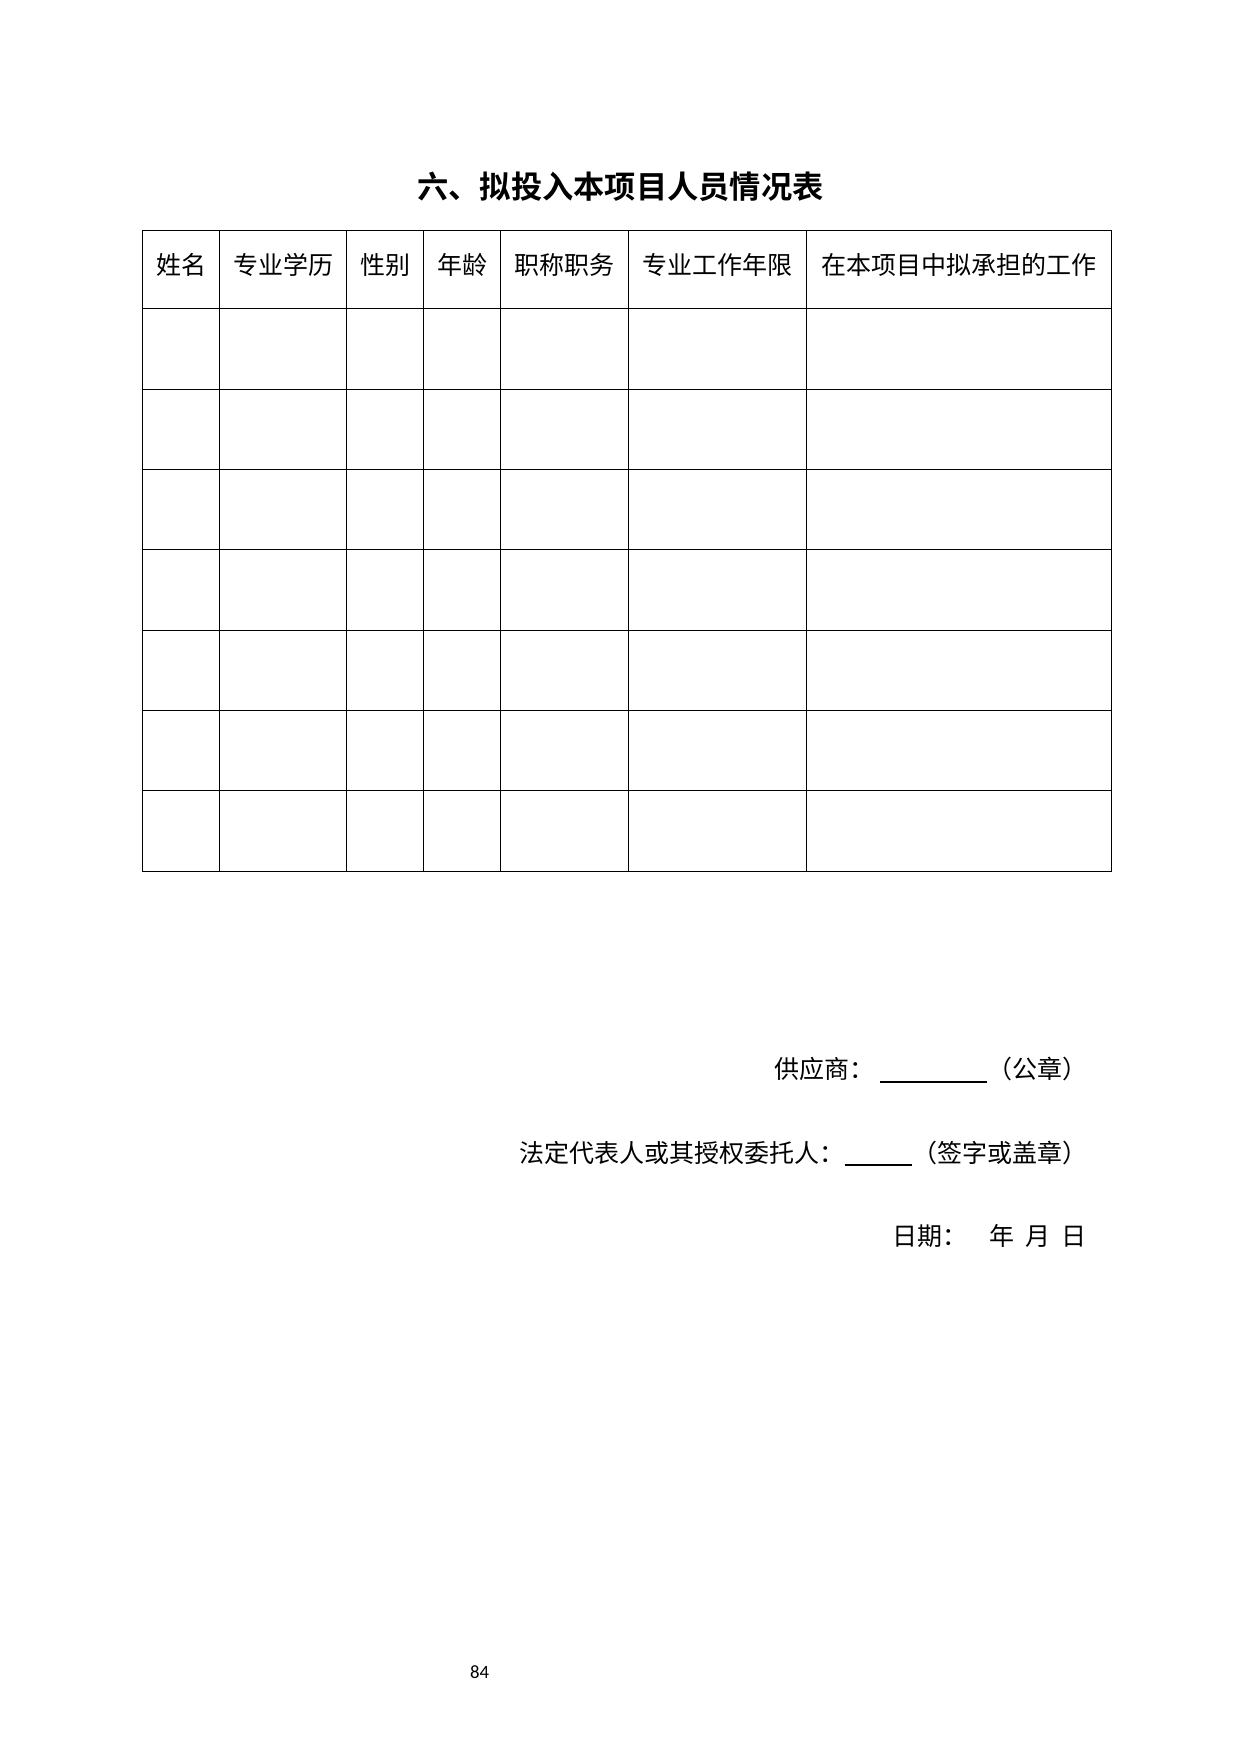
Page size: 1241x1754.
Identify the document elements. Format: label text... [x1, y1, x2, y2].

table_cell [143, 631, 219, 710]
table_cell [629, 791, 806, 871]
text 日期： 年 月 日 [153, 1202, 1087, 1267]
table_header 职称职务 [501, 231, 628, 308]
table_cell [424, 550, 500, 629]
table_cell [143, 791, 219, 871]
table_cell [807, 470, 1111, 549]
table_cell [143, 470, 219, 549]
table_cell [424, 470, 500, 549]
table_cell [501, 470, 628, 549]
table_cell [424, 631, 500, 710]
table_cell [143, 711, 219, 790]
table_cell [501, 791, 628, 871]
table_cell [220, 791, 346, 871]
table_cell [347, 470, 423, 549]
table_cell [501, 550, 628, 629]
table_cell [629, 309, 806, 389]
table_cell [143, 309, 219, 389]
table_cell [629, 631, 806, 710]
table_cell [347, 309, 423, 389]
table_cell [807, 711, 1111, 790]
text 供应商： （公章） [153, 1036, 1087, 1101]
table_cell [629, 470, 806, 549]
table_header 姓名 [143, 231, 219, 308]
table_cell [424, 791, 500, 871]
table_cell [807, 791, 1111, 871]
table_cell [501, 711, 628, 790]
table_cell [501, 631, 628, 710]
table_cell [220, 711, 346, 790]
table_cell [807, 631, 1111, 710]
table_cell [347, 711, 423, 790]
table_cell [501, 309, 628, 389]
table_cell [424, 390, 500, 469]
table_cell [501, 390, 628, 469]
table_cell [347, 791, 423, 871]
table_header 专业工作年限 [629, 231, 806, 308]
text 六、拟投入本项目人员情况表 [153, 162, 1087, 207]
table_cell [220, 550, 346, 629]
table_cell [807, 309, 1111, 389]
table_cell [143, 550, 219, 629]
table_cell [807, 390, 1111, 469]
table_header 年龄 [424, 231, 500, 308]
table_cell [347, 550, 423, 629]
table_header 专业学历 [220, 231, 346, 308]
table_cell [220, 631, 346, 710]
table_cell [629, 550, 806, 629]
table_cell [807, 550, 1111, 629]
table_cell [629, 711, 806, 790]
table_header 在本项目中拟承担的工作 [807, 231, 1111, 308]
table_cell [220, 309, 346, 389]
table_header 性别 [347, 231, 423, 308]
table_cell [347, 631, 423, 710]
table_cell [424, 309, 500, 389]
table_cell [143, 390, 219, 469]
text 法定代表人或其授权委托人： （签字或盖章） [153, 1119, 1087, 1184]
table_cell [220, 470, 346, 549]
table_cell [629, 390, 806, 469]
table_cell [347, 390, 423, 469]
table_cell [220, 390, 346, 469]
table_cell [424, 711, 500, 790]
